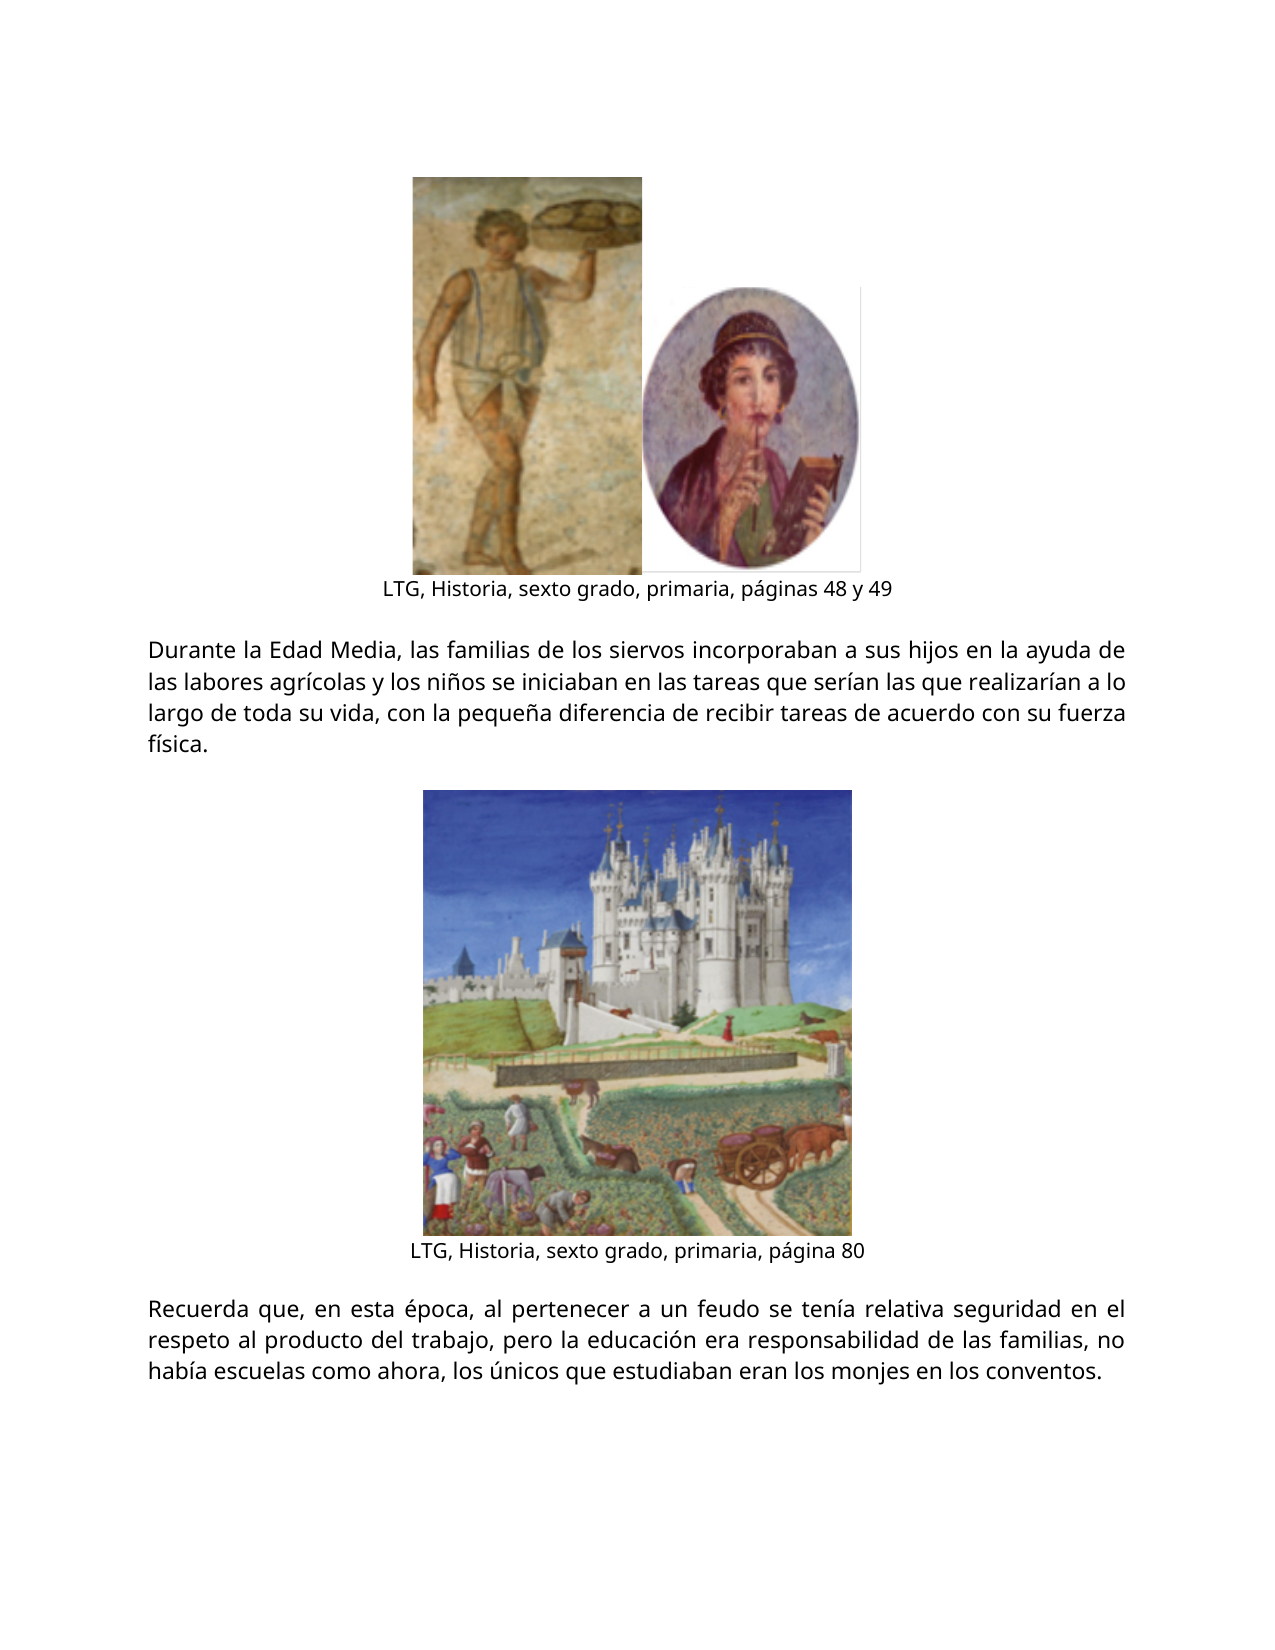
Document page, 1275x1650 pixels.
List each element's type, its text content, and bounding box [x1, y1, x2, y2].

picture [423, 790, 852, 1236]
picture [412, 177, 863, 575]
text LTG, Historia, sexto grado, primaria, página 80 [148, 1236, 1127, 1264]
text Recuerda que, en esta época, al pertenecer a un feudo se tenía relativa seguridad en el respeto al producto del trabajo, pero la educación era responsabilidad de las familias, no había escuelas como ahora, los únicos que estudiaban eran los monjes en los conventos. [148, 1293, 1127, 1386]
text Durante la Edad Media, las familias de los siervos incorporaban a sus hijos en la ayuda de las labores agrícolas y los niños se iniciaban en las tareas que serían las que realizarían a lo largo de toda su vida, con la pequeña diferencia de recibir tareas de acuerdo con su fuerza física. [148, 634, 1127, 759]
text LTG, Historia, sexto grado, primaria, páginas 48 y 49 [148, 574, 1127, 603]
